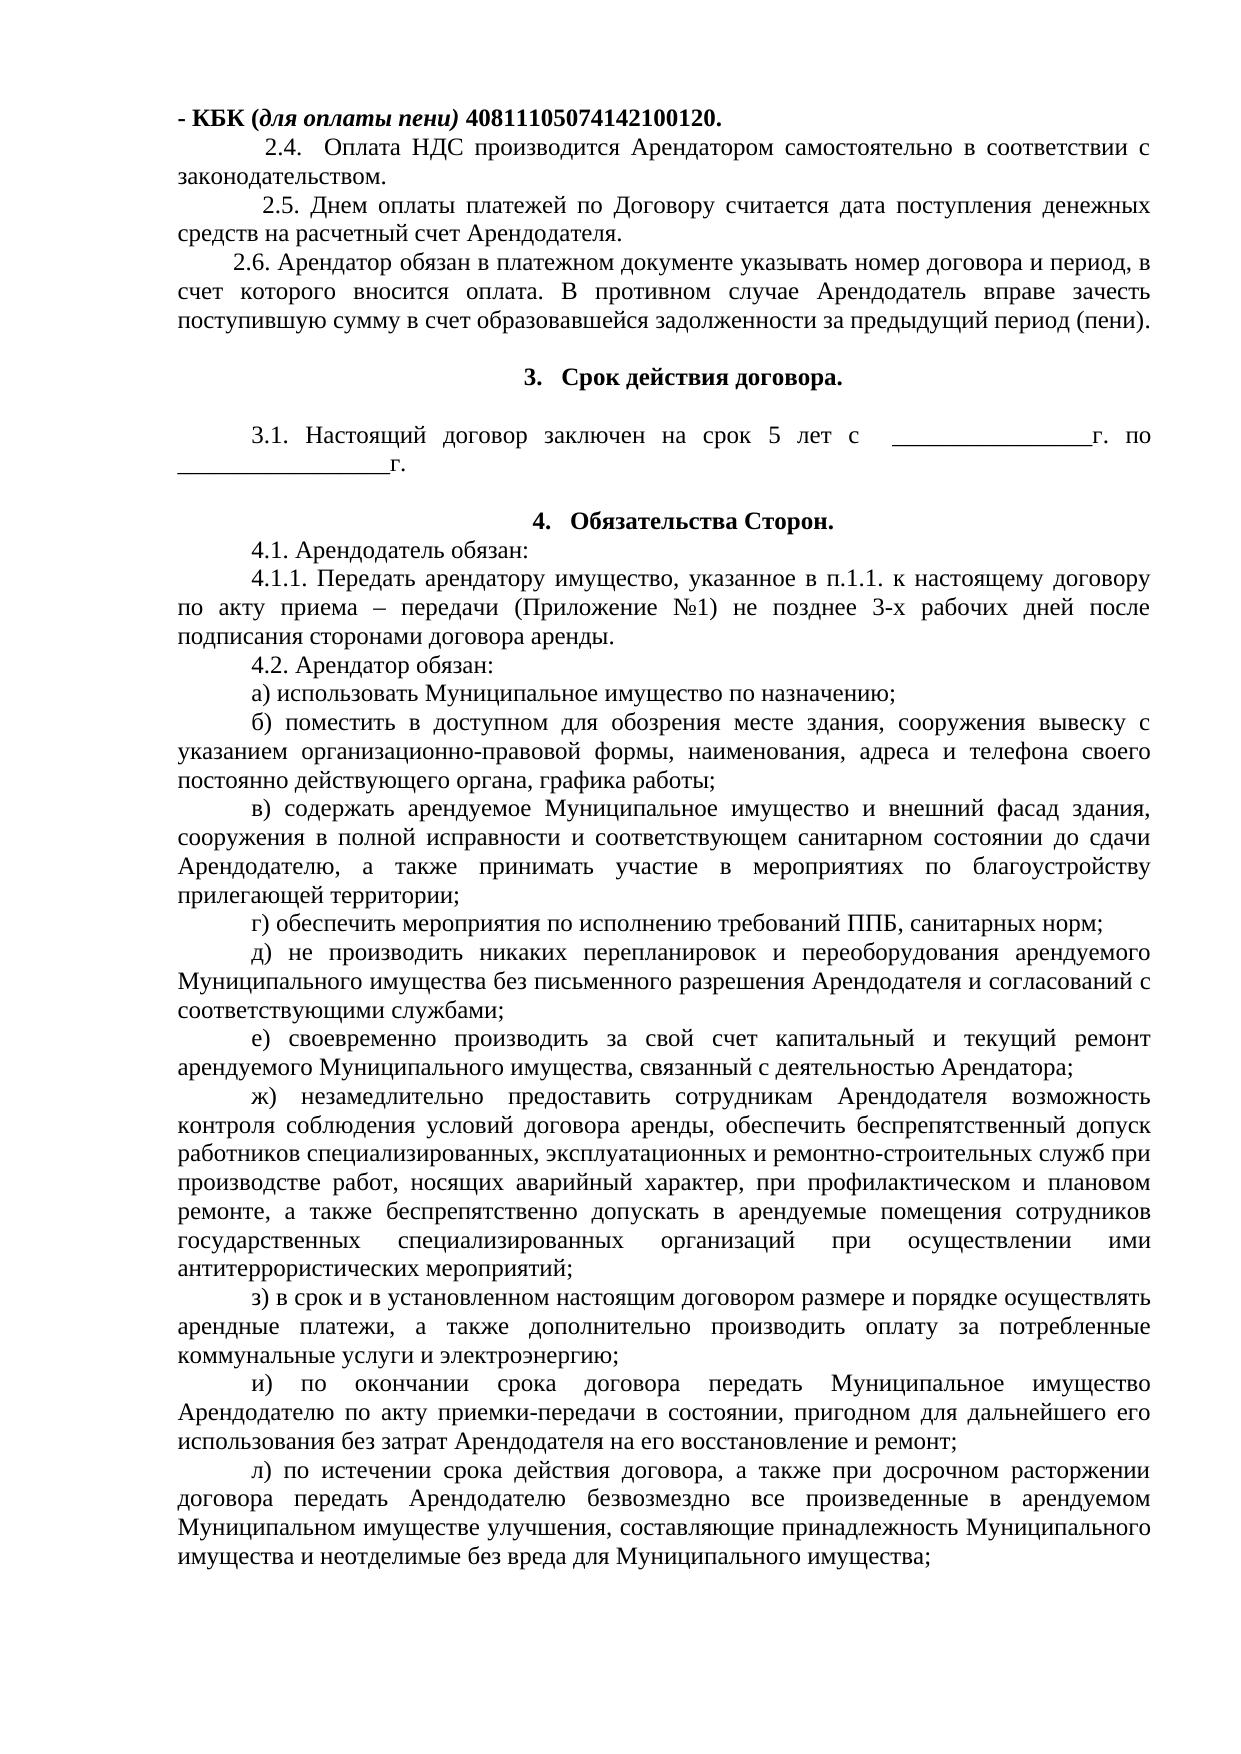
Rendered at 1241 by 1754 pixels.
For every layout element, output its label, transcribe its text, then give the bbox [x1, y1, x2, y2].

text а) использовать Муниципальное имущество по назначению; [177, 678, 1152, 707]
text ж) незамедлительно предоставить сотрудникам Арендодателя возможность контроля соблюдения условий договора аренды, обеспечить беспрепятственный допуск работников специализированных, эксплуатационных и ремонтно-строительных служб при производстве работ, носящих аварийный характер, при профилактическом и плановом ремонте, а также беспрепятственно допускать в арендуемые помещения сотрудников государственных специализированных организаций при осуществлении ими антитеррористических мероприятий; [177, 1081, 1152, 1282]
text и) по окончании срока договора передать Муниципальное имущество Арендодателю по акту приемки-передачи в состоянии, пригодном для дальнейшего его использования без затрат Арендодателя на его восстановление и ремонт; [177, 1368, 1152, 1455]
text з) в срок и в установленном настоящим договором размере и порядке осуществлять арендные платежи, а также дополнительно производить оплату за потребленные коммунальные услуги и электроэнергию; [177, 1282, 1152, 1368]
text 2.5. Днем оплаты платежей по Договору считается дата поступления денежных средств на расчетный счет Арендодателя. [177, 190, 1152, 247]
text 2.4. Оплата НДС производится Арендатором самостоятельно в соответствии с законодательством. [177, 132, 1152, 190]
text 4.1. Арендодатель обязан: [177, 535, 1152, 563]
text е) своевременно производить за свой счет капитальный и текущий ремонт арендуемого Муниципального имущества, связанный с деятельностью Арендатора; [177, 1023, 1152, 1081]
text б) поместить в доступном для обозрения месте здания, сооружения вывеску с указанием организационно-правовой формы, наименования, адреса и телефона своего постоянно действующего органа, графика работы; [177, 707, 1152, 793]
text 2.6. Арендатор обязан в платежном документе указывать номер договора и период, в счет которого вносится оплата. В противном случае Арендодатель вправе зачесть поступившую сумму в счет образовавшейся задолженности за предыдущий период (пени). [177, 247, 1152, 333]
list Обязательства Сторон. [215, 506, 1152, 535]
text 3.1. Настоящий договор заключен на срок 5 лет с ________________г. по _________________г. [177, 420, 1152, 477]
list Срок действия договора. [215, 362, 1152, 391]
text л) по истечении срока действия договора, а также при досрочном расторжении договора передать Арендодателю безвозмездно все произведенные в арендуемом Муниципальном имуществе улучшения, составляющие принадлежность Муниципального имущества и неотделимые без вреда для Муниципального имущества; [177, 1455, 1152, 1570]
text 4.2. Арендатор обязан: [177, 650, 1152, 678]
text 4.1.1. Передать арендатору имущество, указанное в п.1.1. к настоящему договору по акту приема – передачи (Приложение №1) не позднее 3-х рабочих дней после подписания сторонами договора аренды. [177, 563, 1152, 650]
text д) не производить никаких перепланировок и переоборудования арендуемого Муниципального имущества без письменного разрешения Арендодателя и согласований с соответствующими службами; [177, 937, 1152, 1023]
text в) содержать арендуемое Муниципальное имущество и внешний фасад здания, сооружения в полной исправности и соответствующем санитарном состоянии до сдачи Арендодателю, а также принимать участие в мероприятиях по благоустройству прилегающей территории; [177, 793, 1152, 908]
text - КБК (для оплаты пени) 40811105074142100120. [177, 103, 1152, 132]
text г) обеспечить мероприятия по исполнению требований ППБ, санитарных норм; [177, 908, 1152, 937]
